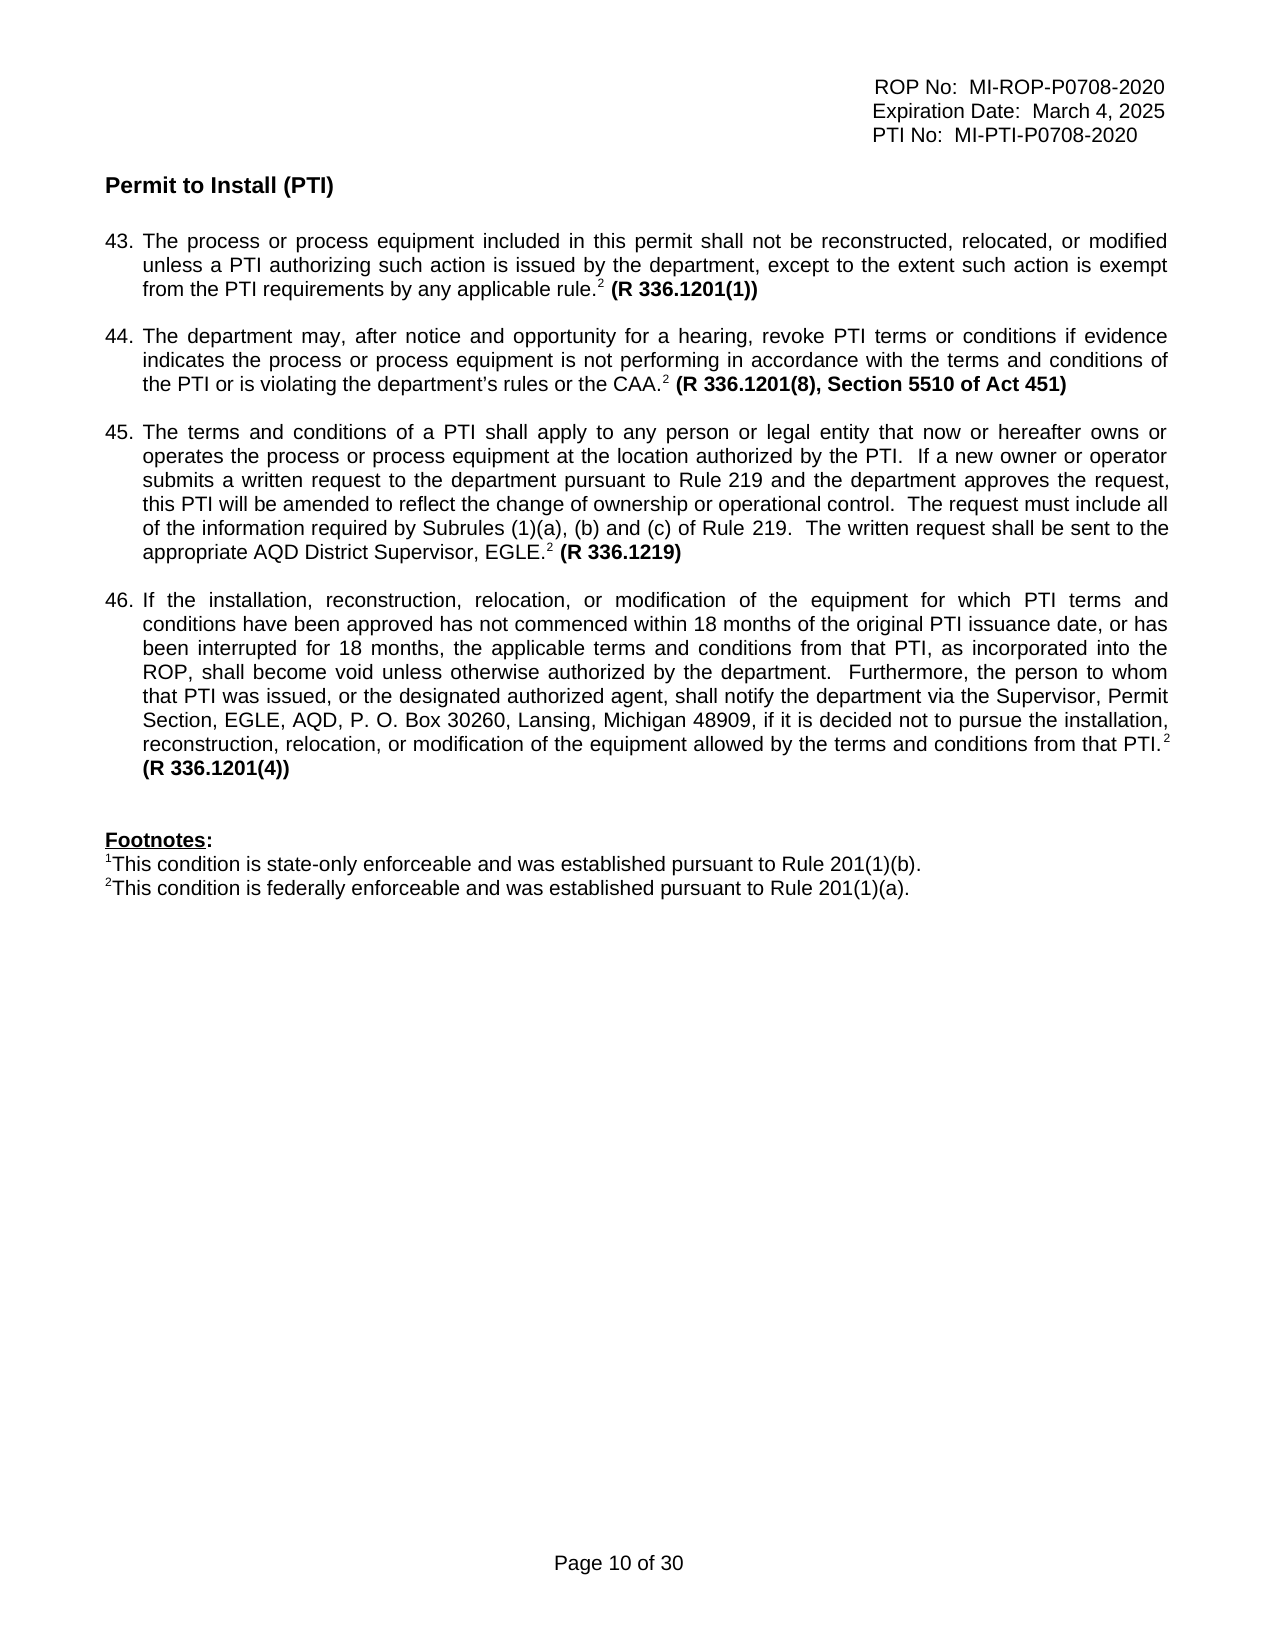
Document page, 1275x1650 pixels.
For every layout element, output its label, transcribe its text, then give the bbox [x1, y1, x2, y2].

list The terms and conditions of a PTI shall apply to any person or legal entity that now or hereafter owns or operates the process or process equipment at the location authorized by the PTI. If a new owner or operator submits a written request to the department pursuant to Rule 219 and the department approves the request, this PTI will be amended to reflect the change of ownership or operational control. The request must include all of the information required by Subrules (1)(a), (b) and (c) of Rule 219. The written request shall be sent to the appropriate AQD District Supervisor, EGLE.2 (R 336.1219) [105, 420, 1170, 564]
list The department may, after notice and opportunity for a hearing, revoke PTI terms or conditions if evidence indicates the process or process equipment is not performing in accordance with the terms and conditions of the PTI or is violating the department’s rules or the CAA.2 (R 336.1201(8), Section 5510 of Act 451) [105, 324, 1170, 396]
text Footnotes: [105, 827, 1170, 851]
list The process or process equipment included in this permit shall not be reconstructed, relocated, or modified unless a PTI authorizing such action is issued by the department, except to the extent such action is exempt from the PTI requirements by any applicable rule.2 (R 336.1201(1)) [105, 228, 1170, 300]
text 1This condition is state-only enforceable and was established pursuant to Rule 201(1)(b). [105, 851, 1170, 875]
subtitle Permit to Install (PTI) [105, 172, 1170, 198]
list If the installation, reconstruction, relocation, or modification of the equipment for which PTI terms and conditions have been approved has not commenced within 18 months of the original PTI issuance date, or has been interrupted for 18 months, the applicable terms and conditions from that PTI, as incorporated into the ROP, shall become void unless otherwise authorized by the department. Furthermore, the person to whom that PTI was issued, or the designated authorized agent, shall notify the department via the Supervisor, Permit Section, EGLE, AQD, P. O. Box 30260, Lansing, Michigan 48909, if it is decided not to pursue the installation, reconstruction, relocation, or modification of the equipment allowed by the terms and conditions from that PTI.2 (R 336.1201(4)) [105, 588, 1170, 779]
text 2This condition is federally enforceable and was established pursuant to Rule 201(1)(a). [105, 875, 1170, 899]
